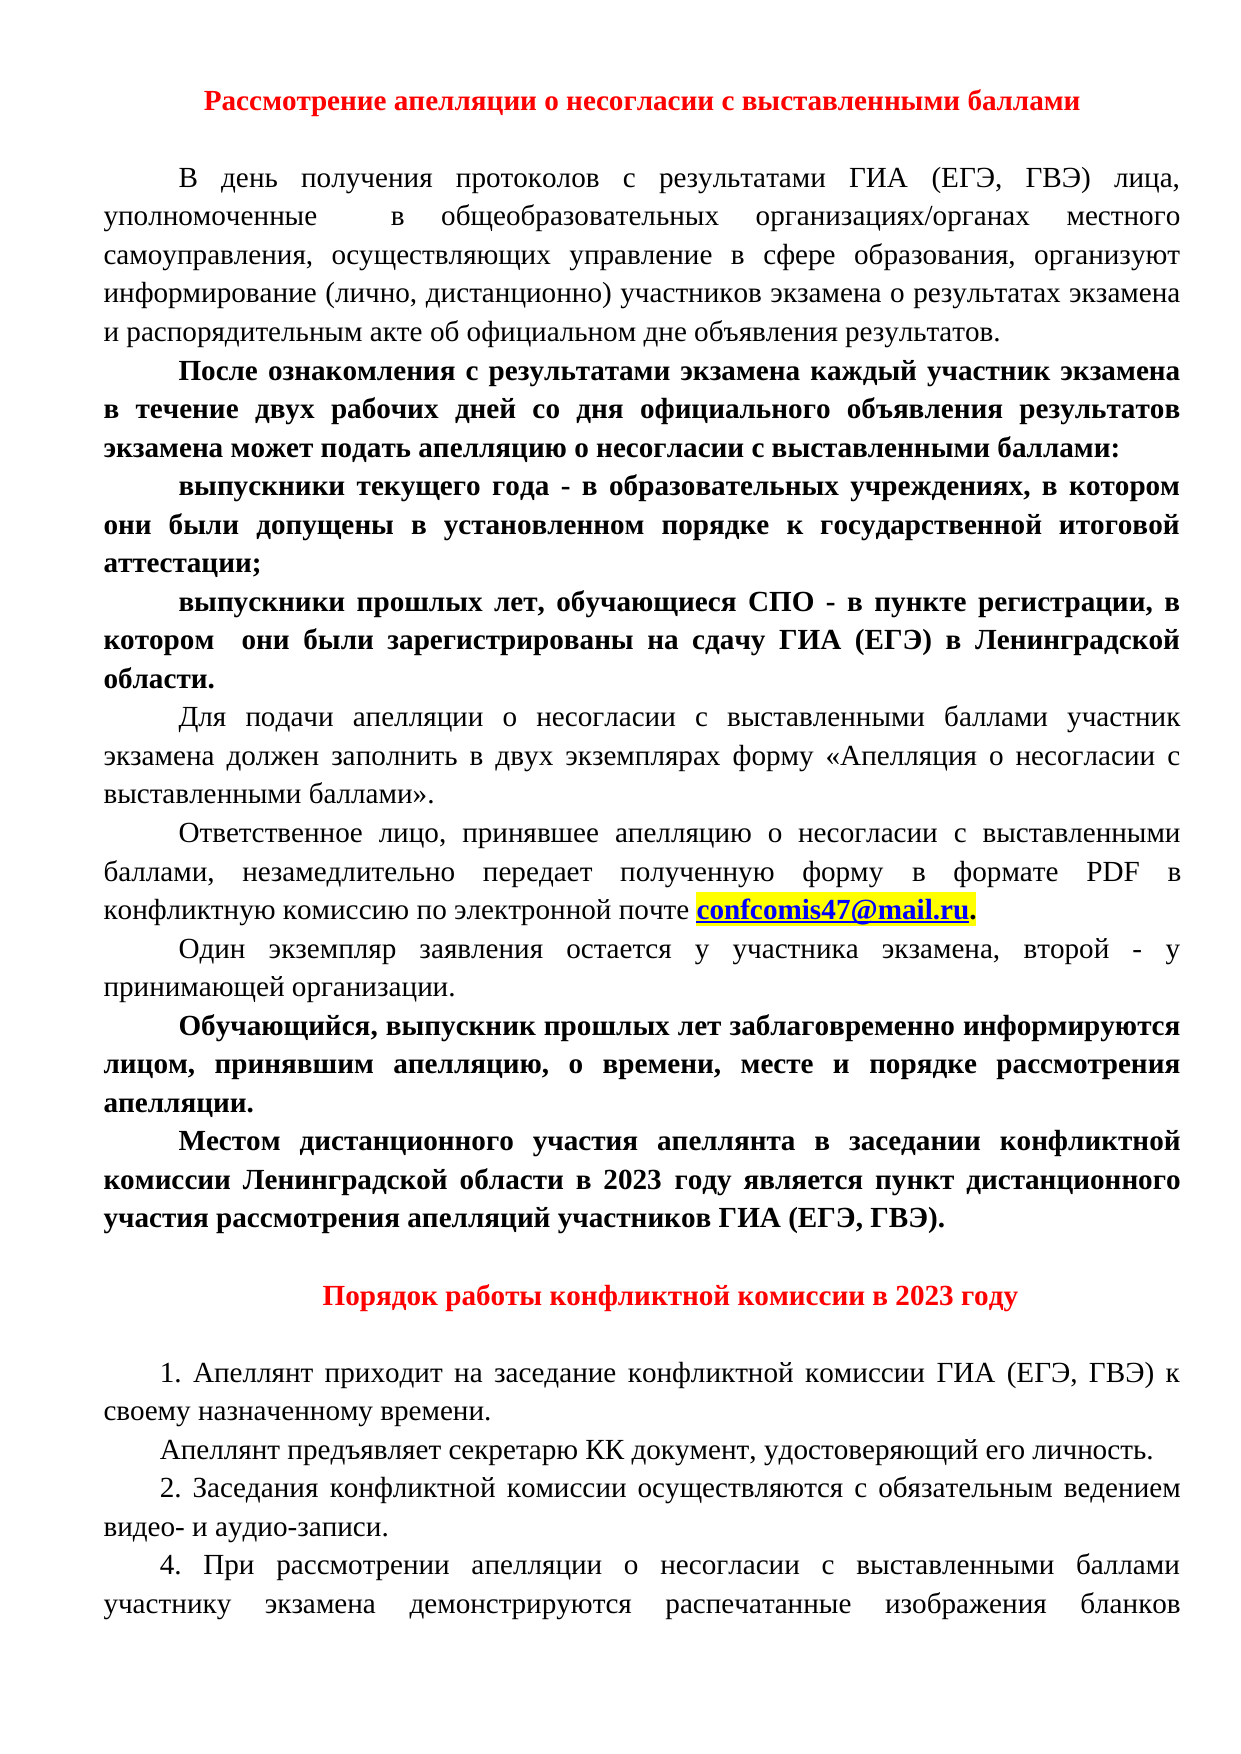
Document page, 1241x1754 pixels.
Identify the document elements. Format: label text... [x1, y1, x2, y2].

list Для подачи апелляции о несогласии с выставленными баллами участник экзамена должен заполнить в двух экземплярах форму «Апелляция о несогласии с выставленными баллами». [103, 699, 1181, 810]
text Местом дистанционного участия апеллянта в заседании конфликтной комиссии Ленинградской области в 2023 году является пункт дистанционного участия рассмотрения апелляций участников ГИА (ЕГЭ, ГВЭ). [103, 1123, 1181, 1234]
text Апеллянт предъявляет секретарю КК документ, удостоверяющий его личность. [103, 1432, 1181, 1465]
text Обучающийся, выпускник прошлых лет заблаговременно информируются лицом, принявшим апелляцию, о времени, месте и порядке рассмотрения апелляции. [103, 1008, 1181, 1118]
list выпускники прошлых лет, обучающиеся СПО - в пункте регистрации, в котором они были зарегистрированы на сдачу ГИА (ЕГЭ) в Ленинградской области. [103, 584, 1181, 694]
list Ответственное лицо, принявшее апелляцию о несогласии с выставленными баллами, незамедлительно передает полученную форму в формате PDF в конфликтную комиссию по электронной почте confcomis47@mail.ru. [103, 815, 1181, 926]
text 1. Апеллянт приходит на заседание конфликтной комиссии ГИА (ЕГЭ, ГВЭ) к своему назначенному времени. [103, 1355, 1181, 1427]
text После ознакомления с результатами экзамена каждый участник экзамена в течение двух рабочих дней со дня официального объявления результатов экзамена может подать апелляцию о несогласии с выставленными баллами: [103, 353, 1181, 463]
text В день получения протоколов с результатами ГИА (ЕГЭ, ГВЭ) лица, уполномоченные в общеобразовательных организациях/органах местного самоуправления, осуществляющих управление в сфере образования, организуют информирование (лично, дистанционно) участников экзамена о результатах экзамена и распорядительным акте об официальном дне объявления результатов. [103, 160, 1181, 348]
text 2. Заседания конфликтной комиссии осуществляются с обязательным ведением видео- и аудио-записи. [103, 1470, 1181, 1542]
text Один экземпляр заявления остается у участника экзамена, второй - у принимающей организации. [103, 931, 1181, 1003]
list выпускники текущего года - в образовательных учреждениях, в котором они были допущены в установленном порядке к государственной итоговой аттестации; [103, 468, 1181, 579]
text Рассмотрение апелляции о несогласии с выставленными баллами [103, 83, 1181, 116]
text Порядок работы конфликтной комиссии в 2023 году [103, 1278, 1181, 1311]
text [103, 1547, 1181, 1619]
